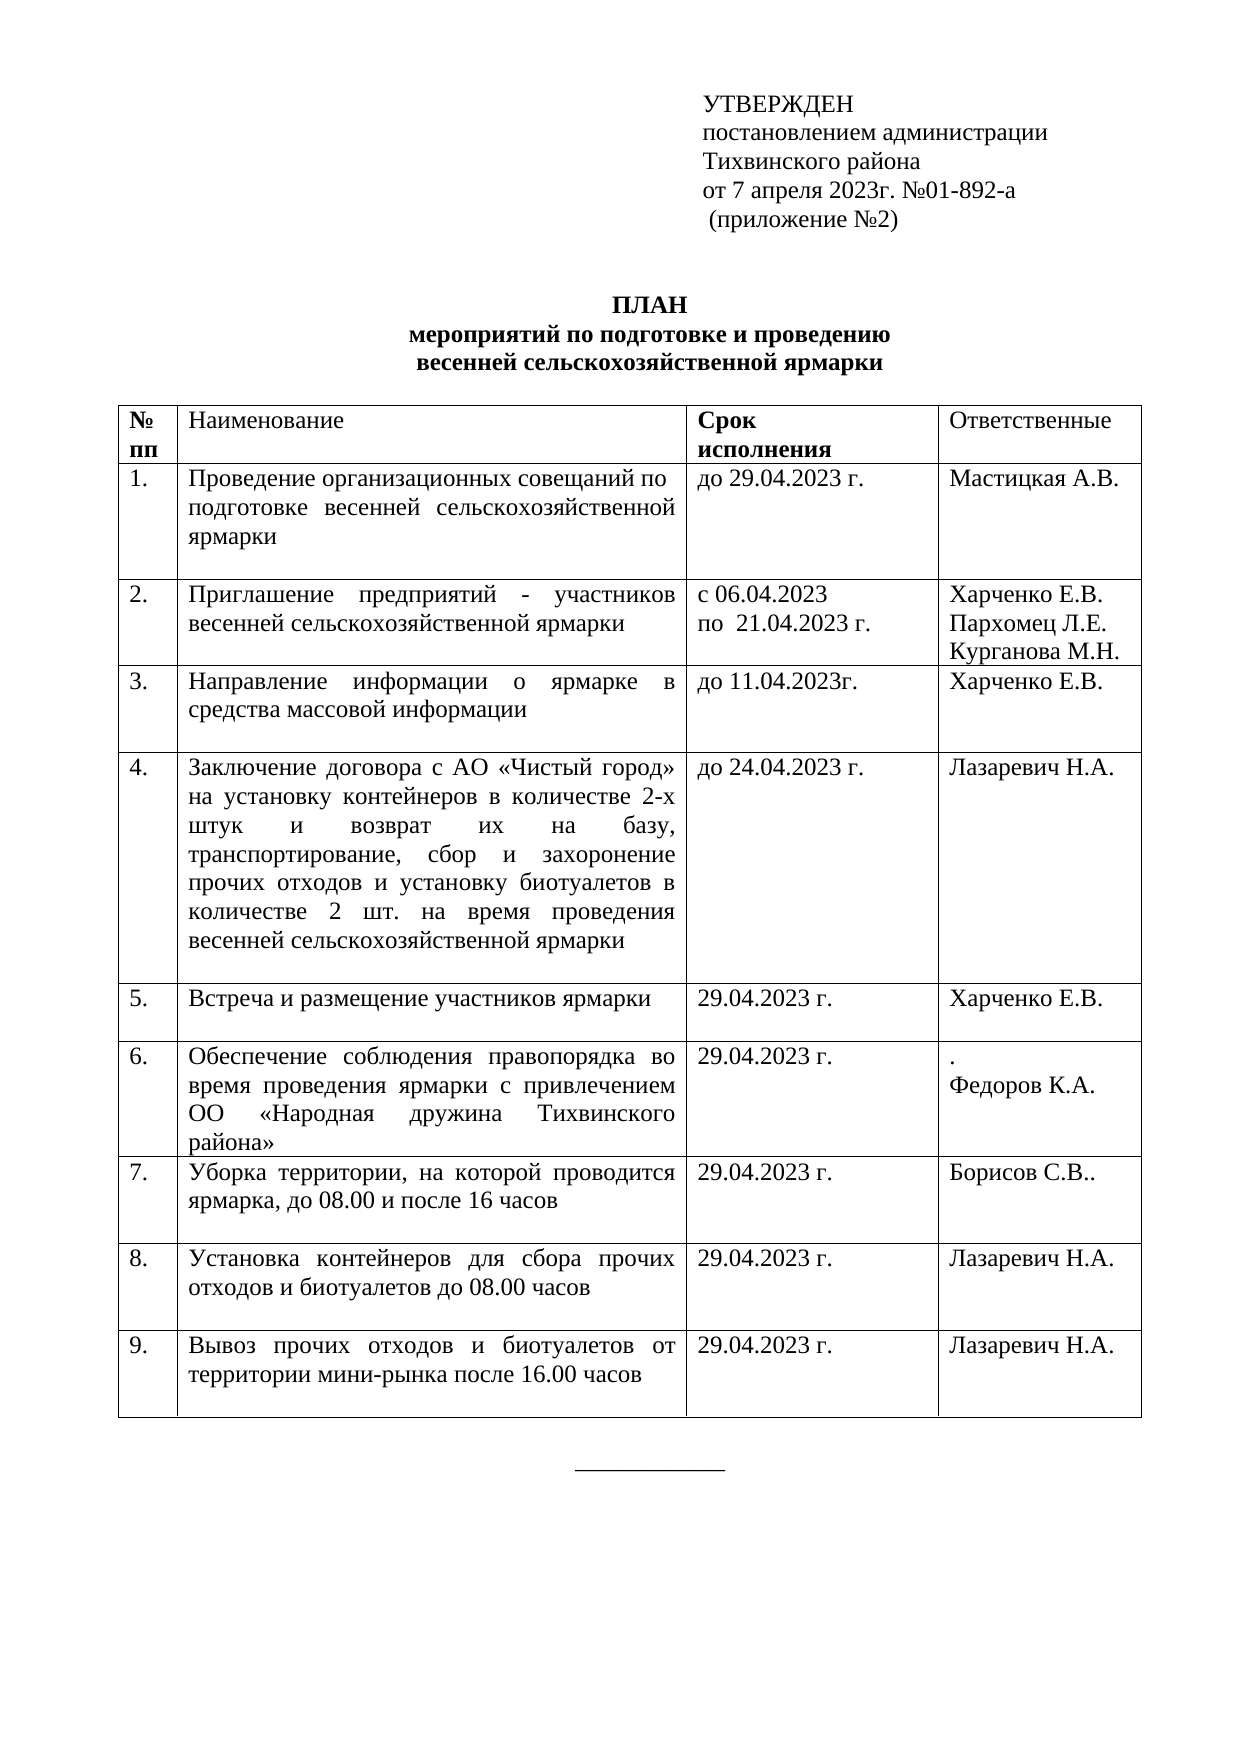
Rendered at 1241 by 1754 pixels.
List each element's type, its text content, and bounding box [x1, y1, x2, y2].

table_cell Борисов С.В.. [939, 1157, 1141, 1243]
table_cell Лазаревич Н.А. [939, 1244, 1141, 1329]
table_cell до 24.04.2023 г. [687, 753, 938, 982]
table_cell Харченко Е.В. [939, 666, 1141, 752]
table_header Ответственные [939, 406, 1141, 463]
table_cell 5. [119, 984, 177, 1041]
table_cell 29.04.2023 г. [687, 984, 938, 1041]
text ПЛАН [177, 290, 1122, 319]
table_cell Установка контейнеров для сбора прочих отходов и биотуалетов до 08.00 часов [178, 1244, 686, 1329]
table_cell Вывоз прочих отходов и биотуалетов от территории мини-рынка после 16.00 часов [178, 1331, 686, 1416]
table_cell 4. [119, 753, 177, 982]
table_cell Лазаревич Н.А. [939, 753, 1141, 982]
table_cell 29.04.2023 г. [687, 1157, 938, 1243]
table_cell до 11.04.2023г. [687, 666, 938, 752]
table_cell 3. [119, 666, 177, 752]
text мероприятий по подготовке и проведению [177, 319, 1122, 347]
table_cell с 06.04.2023 по 21.04.2023 г. [687, 580, 938, 665]
table_cell 9. [119, 1331, 177, 1416]
table_cell 29.04.2023 г. [687, 1042, 938, 1156]
table_cell до 29.04.2023 г. [687, 464, 938, 578]
table_cell Заключение договора с АО «Чистый город» на установку контейнеров в количестве 2-х штук и возврат их на базу, транспортирование, сбор и захоронение прочих отходов и установку биотуалетов в количестве 2 шт. на время проведения весенней сельскохозяйственной ярмарки [178, 753, 686, 982]
text Тихвинского района [627, 146, 1122, 175]
table_cell Уборка территории, на которой проводится ярмарка, до 08.00 и после 16 часов [178, 1157, 686, 1243]
text от 7 апреля 2023г. №01-892-а [627, 175, 1122, 204]
text УТВЕРЖДЕН [627, 89, 1122, 117]
table_cell 29.04.2023 г. [687, 1244, 938, 1329]
table_header Наименование [178, 406, 686, 463]
table_cell 7. [119, 1157, 177, 1243]
table_cell 8. [119, 1244, 177, 1329]
table_cell Обеспечение соблюдения правопорядка во время проведения ярмарки с привлечением ОО «Народная дружина Тихвинского района» [178, 1042, 686, 1156]
table_header Срок исполнения [687, 406, 938, 463]
table_cell . Федоров К.А. [939, 1042, 1141, 1156]
table_cell Лазаревич Н.А. [939, 1331, 1141, 1416]
text ____________ [177, 1446, 1122, 1474]
text (приложение №2) [627, 204, 1122, 232]
table_cell Харченко Е.В. [939, 984, 1141, 1041]
table_cell 29.04.2023 г. [687, 1331, 938, 1416]
table_cell 2. [119, 580, 177, 665]
text весенней сельскохозяйственной ярмарки [177, 347, 1122, 376]
table_cell Встреча и размещение участников ярмарки [178, 984, 686, 1041]
table_cell Мастицкая А.В. [939, 464, 1141, 578]
table_header № пп [119, 406, 177, 463]
table_cell Направление информации о ярмарке в средства массовой информации [178, 666, 686, 752]
table_cell 1. [119, 464, 177, 578]
table_cell Харченко Е.В. Пархомец Л.Е. Курганова М.Н. [939, 580, 1141, 665]
table_cell Приглашение предприятий - участников весенней сельскохозяйственной ярмарки [178, 580, 686, 665]
text постановлением администрации [627, 117, 1122, 146]
table_cell 6. [119, 1042, 177, 1156]
table_cell Проведение организационных совещаний по подготовке весенней сельскохозяйственной ярмарки [178, 464, 686, 578]
